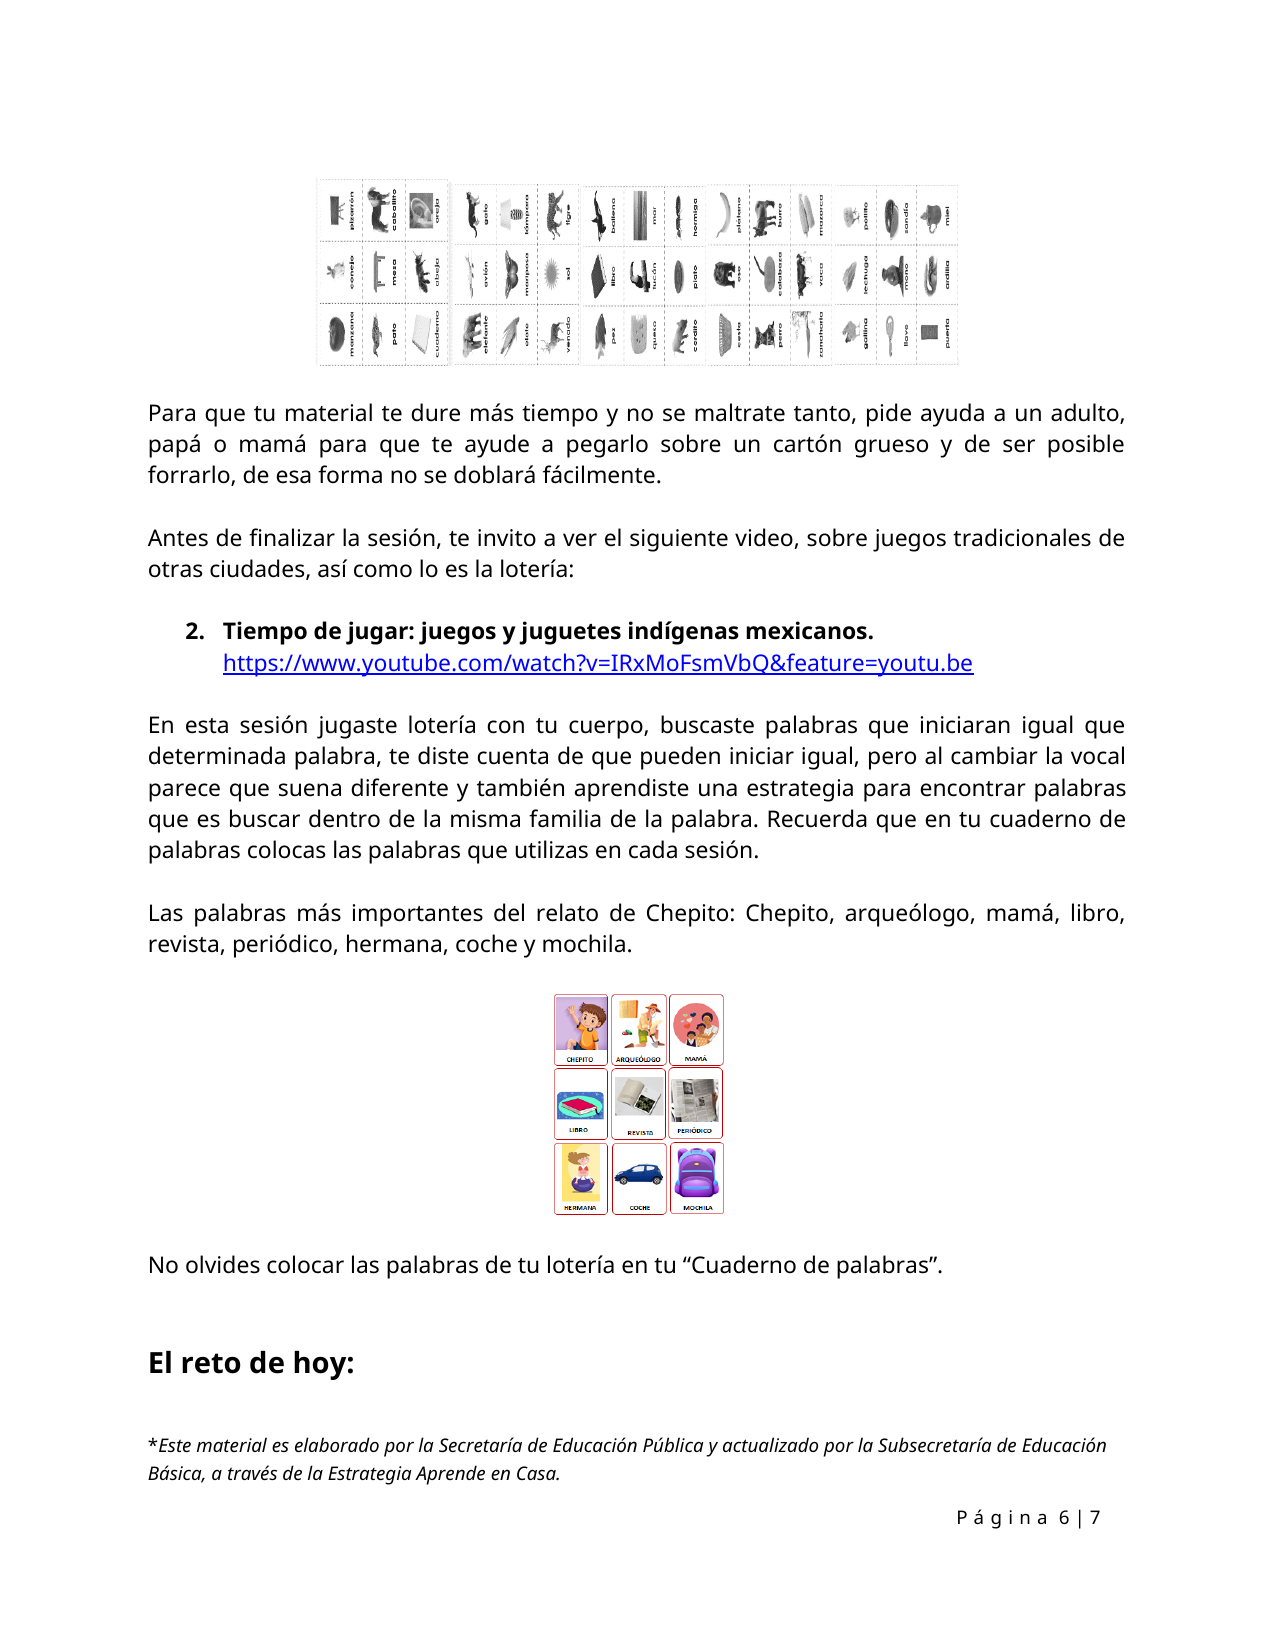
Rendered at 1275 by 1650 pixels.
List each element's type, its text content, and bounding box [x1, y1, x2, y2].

text Antes de finalizar la sesión, te invito a ver el siguiente video, sobre juegos tradicionales de otras ciudades, así como lo es la lotería: [148, 522, 1127, 584]
text En esta sesión jugaste lotería con tu cuerpo, buscaste palabras que iniciaran igual que determinada palabra, te diste cuenta de que pueden iniciar igual, pero al cambiar la vocal parece que suena diferente y también aprendiste una estrategia para encontrar palabras que es buscar dentro de la misma familia de la palabra. Recuerda que en tu cuaderno de palabras colocas las palabras que utilizas en cada sesión. [148, 709, 1127, 865]
list Tiempo de jugar: juegos y juguetes indígenas mexicanos. [185, 615, 1127, 647]
text Para que tu material te dure más tiempo y no se maltrate tanto, pide ayuda a un adulto, papá o mamá para que te ayude a pegarlo sobre un cartón grueso y de ser posible forrarlo, de esa forma no se doblará fácilmente. [148, 397, 1127, 490]
picture [546, 990, 729, 1218]
text No olvides colocar las palabras de tu lotería en tu “Cuaderno de palabras”. [148, 1249, 1127, 1280]
list https://www.youtube.com/watch?v=IRxMoFsmVbQ&feature=youtu.be [223, 647, 1127, 678]
picture [315, 177, 960, 366]
text Las palabras más importantes del relato de Chepito: Chepito, arqueólogo, mamá, libro, revista, periódico, hermana, coche y mochila. [148, 897, 1127, 959]
text El reto de hoy: [148, 1343, 1127, 1382]
